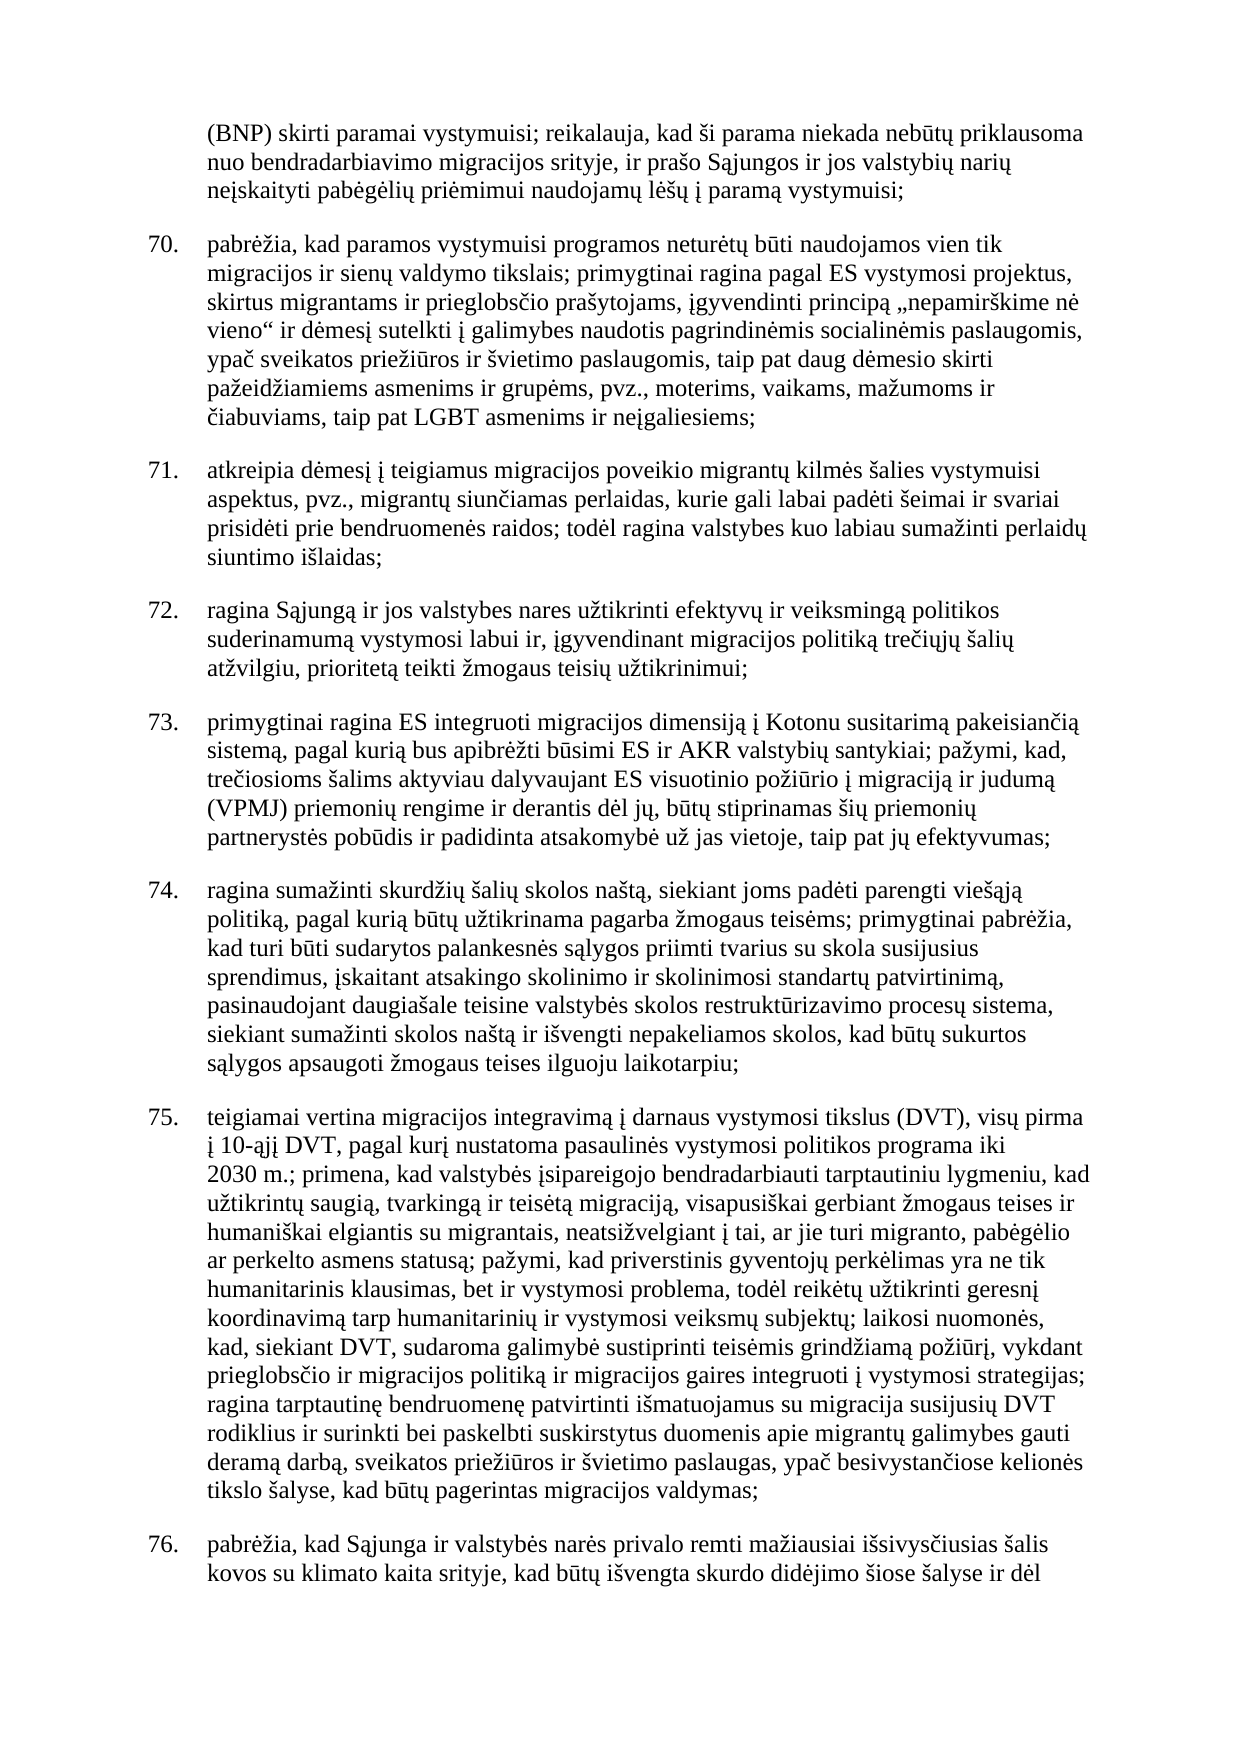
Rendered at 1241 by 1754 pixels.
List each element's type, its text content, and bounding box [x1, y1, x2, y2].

text 73. primygtinai ragina ES integruoti migracijos dimensiją į Kotonu susitarimą pakeisiančią sistemą, pagal kurią bus apibrėžti būsimi ES ir AKR valstybių santykiai; pažymi, kad, trečiosioms šalims aktyviau dalyvaujant ES visuotinio požiūrio į migraciją ir judumą (VPMJ) priemonių rengime ir derantis dėl jų, būtų stiprinamas šių priemonių partnerystės pobūdis ir padidinta atsakomybė už jas vietoje, taip pat jų efektyvumas; [148, 707, 1092, 851]
text 72. ragina Sąjungą ir jos valstybes nares užtikrinti efektyvų ir veiksmingą politikos suderinamumą vystymosi labui ir, įgyvendinant migracijos politiką trečiųjų šalių atžvilgiu, prioritetą teikti žmogaus teisių užtikrinimui; [148, 596, 1092, 682]
text 70. pabrėžia, kad paramos vystymuisi programos neturėtų būti naudojamos vien tik migracijos ir sienų valdymo tikslais; primygtinai ragina pagal ES vystymosi projektus, skirtus migrantams ir prieglobsčio prašytojams, įgyvendinti principą „nepamirškime nė vieno“ ir dėmesį sutelkti į galimybes naudotis pagrindinėmis socialinėmis paslaugomis, ypač sveikatos priežiūros ir švietimo paslaugomis, taip pat daug dėmesio skirti pažeidžiamiems asmenims ir grupėms, pvz., moterims, vaikams, mažumoms ir čiabuviams, taip pat LGBT asmenims ir neįgaliesiems; [148, 229, 1092, 431]
text 71. atkreipia dėmesį į teigiamus migracijos poveikio migrantų kilmės šalies vystymuisi aspektus, pvz., migrantų siunčiamas perlaidas, kurie gali labai padėti šeimai ir svariai prisidėti prie bendruomenės raidos; todėl ragina valstybes kuo labiau sumažinti perlaidų siuntimo išlaidas; [148, 456, 1092, 571]
text 75. teigiamai vertina migracijos integravimą į darnaus vystymosi tikslus (DVT), visų pirma į 10-ąjį DVT, pagal kurį nustatoma pasaulinės vystymosi politikos programa iki 2030 m.; primena, kad valstybės įsipareigojo bendradarbiauti tarptautiniu lygmeniu, kad užtikrintų saugią, tvarkingą ir teisėtą migraciją, visapusiškai gerbiant žmogaus teises ir humaniškai elgiantis su migrantais, neatsižvelgiant į tai, ar jie turi migranto, pabėgėlio ar perkelto asmens statusą; pažymi, kad priverstinis gyventojų perkėlimas yra ne tik humanitarinis klausimas, bet ir vystymosi problema, todėl reikėtų užtikrinti geresnį koordinavimą tarp humanitarinių ir vystymosi veiksmų subjektų; laikosi nuomonės, kad, siekiant DVT, sudaroma galimybė sustiprinti teisėmis grindžiamą požiūrį, vykdant prieglobsčio ir migracijos politiką ir migracijos gaires integruoti į vystymosi strategijas; ragina tarptautinę bendruomenę patvirtinti išmatuojamus su migracija susijusių DVT rodiklius ir surinkti bei paskelbti suskirstytus duomenis apie migrantų galimybes gauti deramą darbą, sveikatos priežiūros ir švietimo paslaugas, ypač besivystančiose kelionės tikslo šalyse, kad būtų pagerintas migracijos valdymas; [148, 1102, 1092, 1504]
text 74. ragina sumažinti skurdžių šalių skolos naštą, siekiant joms padėti parengti viešąją politiką, pagal kurią būtų užtikrinama pagarba žmogaus teisėms; primygtinai pabrėžia, kad turi būti sudarytos palankesnės sąlygos priimti tvarius su skola susijusius sprendimus, įskaitant atsakingo skolinimo ir skolinimosi standartų patvirtinimą, pasinaudojant daugiašale teisine valstybės skolos restruktūrizavimo procesų sistema, siekiant sumažinti skolos naštą ir išvengti nepakeliamos skolos, kad būtų sukurtos sąlygos apsaugoti žmogaus teises ilguoju laikotarpiu; [148, 876, 1092, 1077]
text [148, 118, 1092, 204]
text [148, 1529, 1092, 1587]
